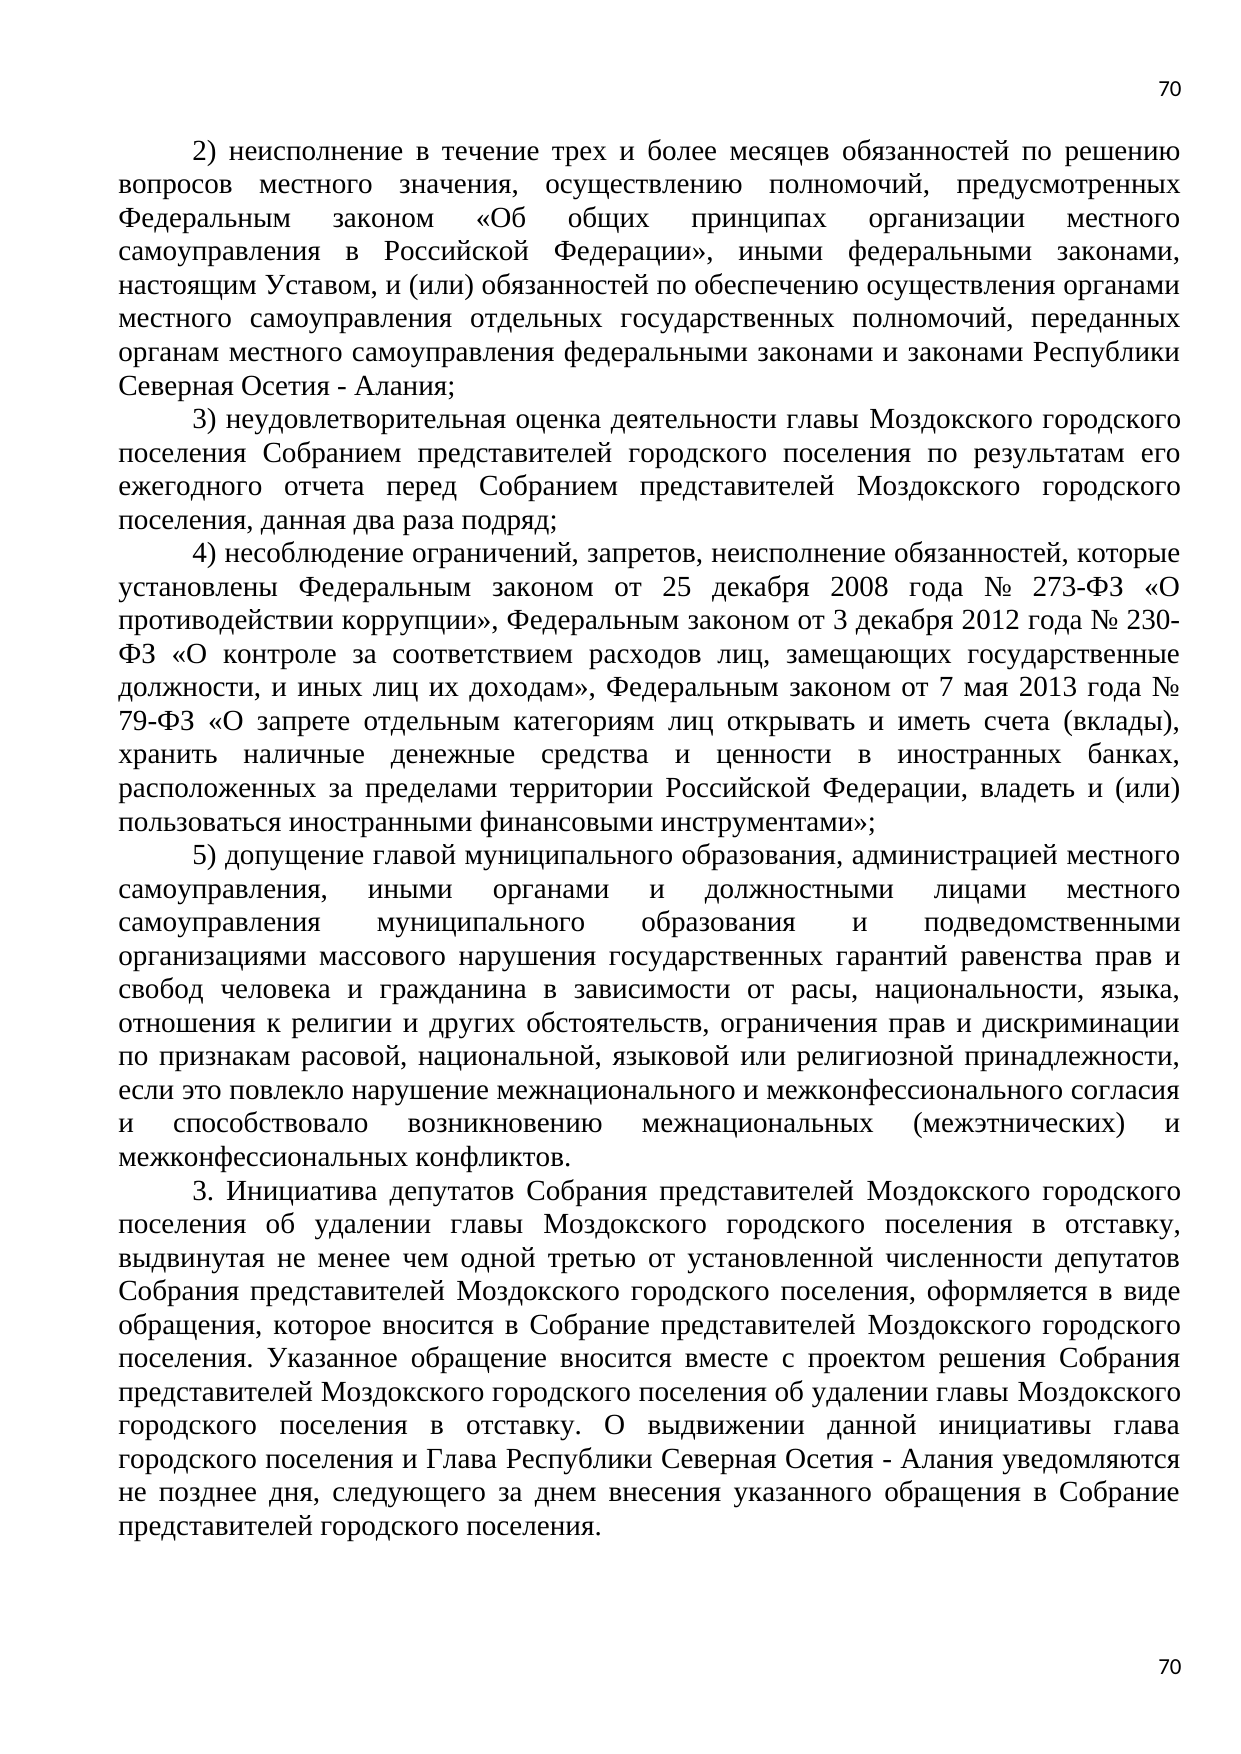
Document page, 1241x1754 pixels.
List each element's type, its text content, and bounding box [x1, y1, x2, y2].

text 3. Инициатива депутатов Собрания представителей Моздокского городского поселения об удалении главы Моздокского городского поселения в отставку, выдвинутая не менее чем одной третью от установленной численности депутатов Собрания представителей Моздокского городского поселения, оформляется в виде обращения, которое вносится в Собрание представителей Моздокского городского поселения. Указанное обращение вносится вместе с проектом решения Собрания представителей Моздокского городского поселения об удалении главы Моздокского городского поселения в отставку. О выдвижении данной инициативы глава городского поселения и Глава Республики Северная Осетия - Алания уведомляются не позднее дня, следующего за днем внесения указанного обращения в Собрание представителей городского поселения. [118, 1173, 1181, 1542]
text 5) допущение главой муниципального образования, администрацией местного самоуправления, иными органами и должностными лицами местного самоуправления муниципального образования и подведомственными организациями массового нарушения государственных гарантий равенства прав и свобод человека и гражданина в зависимости от расы, национальности, языка, отношения к религии и других обстоятельств, ограничения прав и дискриминации по признакам расовой, национальной, языковой или религиозной принадлежности, если это повлекло нарушение межнационального и межконфессионального согласия и способствовало возникновению межнациональных (межэтнических) и межконфессиональных конфликтов. [118, 837, 1181, 1173]
text 3) неудовлетворительная оценка деятельности главы Моздокского городского поселения Собранием представителей городского поселения по результатам его ежегодного отчета перед Собранием представителей Моздокского городского поселения, данная два раза подряд; [118, 401, 1181, 535]
text 4) несоблюдение ограничений, запретов, неисполнение обязанностей, которые установлены Федеральным законом от 25 декабря 2008 года № 273-ФЗ «О противодействии коррупции», Федеральным законом от 3 декабря 2012 года № 230-ФЗ «О контроле за соответствием расходов лиц, замещающих государственные должности, и иных лиц их доходам», Федеральным законом от 7 мая 2013 года № 79-ФЗ «О запрете отдельным категориям лиц открывать и иметь счета (вклады), хранить наличные денежные средства и ценности в иностранных банках, расположенных за пределами территории Российской Федерации, владеть и (или) пользоваться иностранными финансовыми инструментами»; [118, 535, 1181, 837]
text 2) неисполнение в течение трех и более месяцев обязанностей по решению вопросов местного значения, осуществлению полномочий, предусмотренных Федеральным законом «Об общих принципах организации местного самоуправления в Российской Федерации», иными федеральными законами, настоящим Уставом, и (или) обязанностей по обеспечению осуществления органами местного самоуправления отдельных государственных полномочий, переданных органам местного самоуправления федеральными законами и законами Республики Северная Осетия - Алания; [118, 133, 1181, 401]
